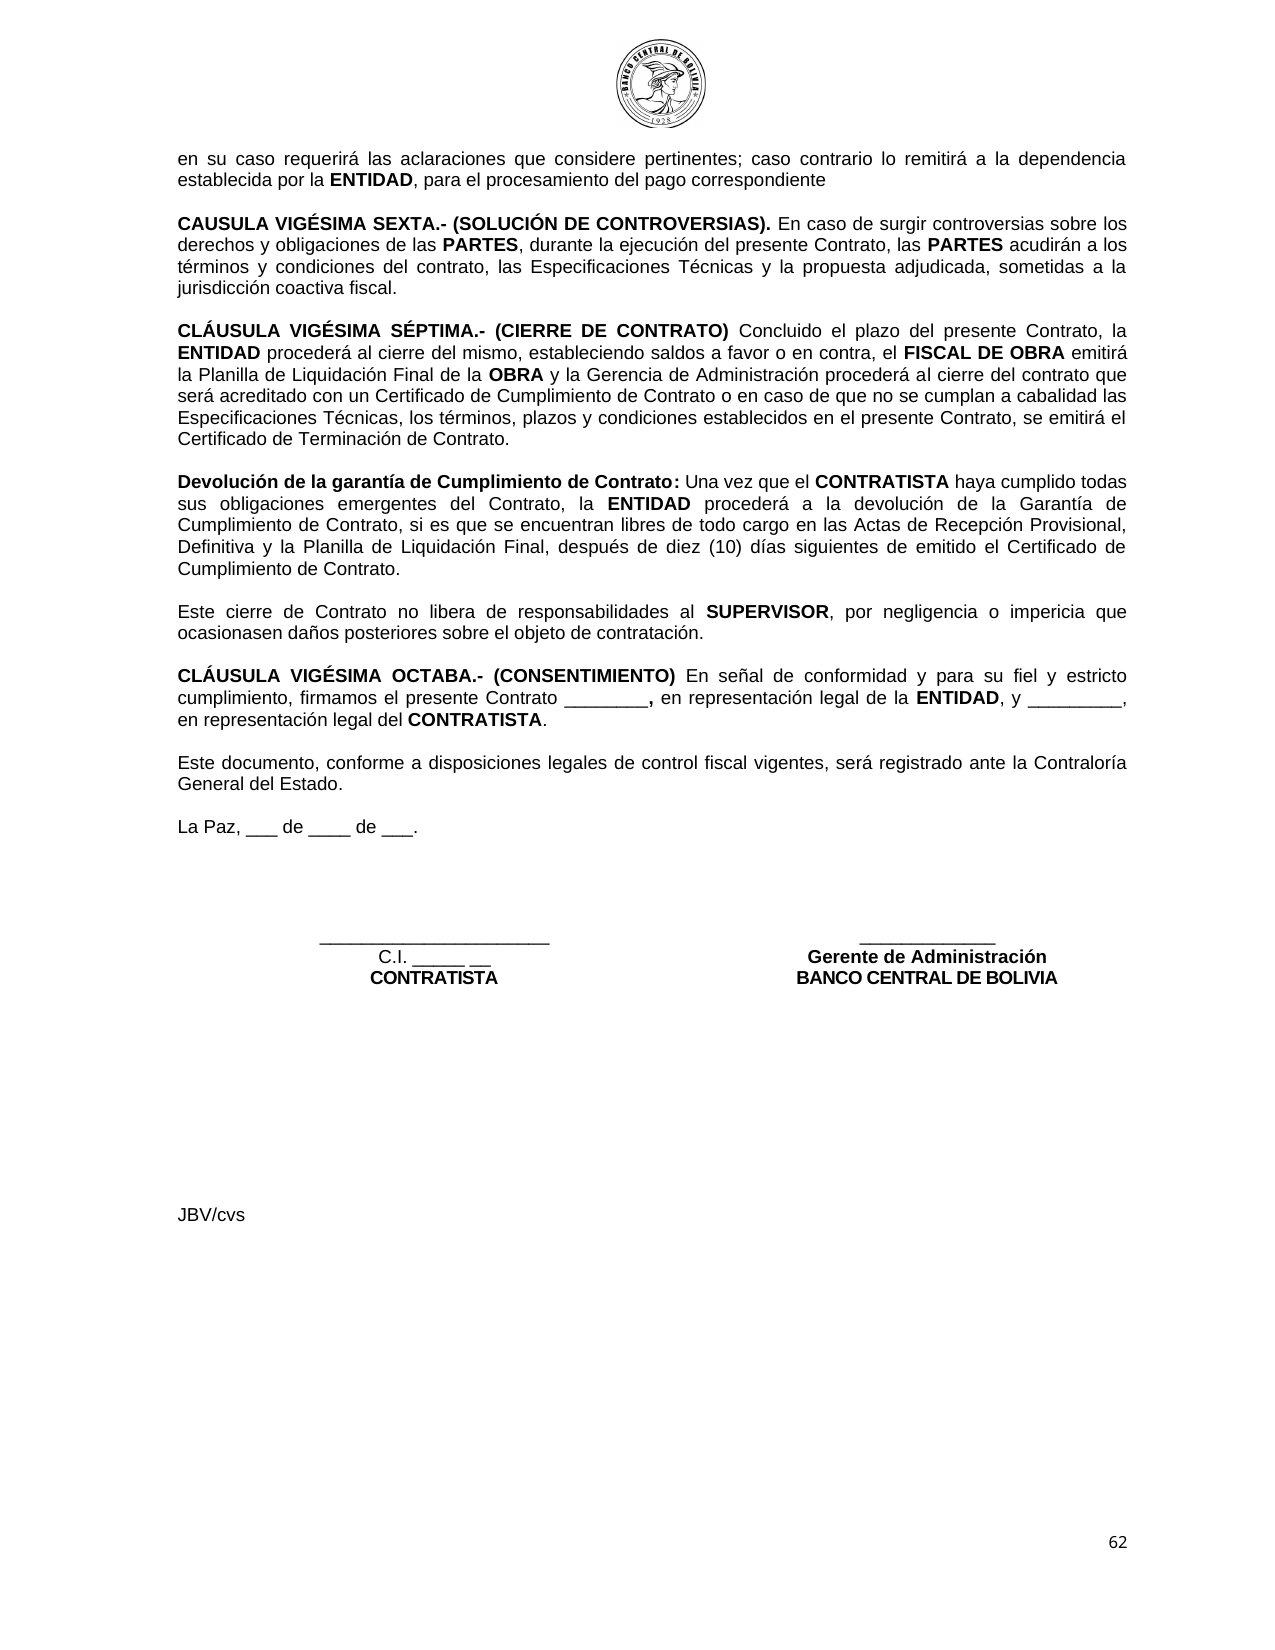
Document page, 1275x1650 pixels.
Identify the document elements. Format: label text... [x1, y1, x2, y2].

picture [616, 39, 706, 128]
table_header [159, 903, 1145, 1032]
text CAUSULA VIGÉSIMA SEXTA.- (SOLUCIÓN DE CONTROVERSIAS). En caso de surgir controversias sobre los derechos y obligaciones de las partes, durante la ejecución del presente Contrato, las partes acudirán a los términos y condiciones del contrato, las Especificaciones Técnicas y la propuesta adjudicada, sometidas a la jurisdicción coactiva fiscal. [177, 212, 1127, 299]
text Devolución de la garantía de Cumplimiento de Contrato: Una vez que el CONTRATISTA haya cumplido todas sus obligaciones emergentes del Contrato, la ENTIDAD procederá a la devolución de la Garantía de Cumplimiento de Contrato, si es que se encuentran libres de todo cargo en las Actas de Recepción Provisional, Definitiva y la Planilla de Liquidación Final, después de diez (10) días siguientes de emitido el Certificado de Cumplimiento de Contrato. [177, 471, 1127, 579]
text CLÁUSULA VIGÉSIMA OCTABA.- (CONSENTIMIENTO) En señal de conformidad y para su fiel y estricto cumplimiento, firmamos el presente Contrato ________, en representación legal de la ENTIDAD, y _________, en representación legal del CONTRATISTA. [177, 665, 1127, 730]
text CLÁUSULA VIGÉSIMA SÉPTIMA.- (CIERRE DE CONTRATO) Concluido el plazo del presente Contrato, la ENTIDAD procederá al cierre del mismo, estableciendo saldos a favor o en contra, el FISCAL DE OBRA emitirá la Planilla de Liquidación Final de la OBRA y la Gerencia de Administración procederá al cierre del contrato que será acreditado con un Certificado de Cumplimiento de Contrato o en caso de que no se cumplan a cabalidad las Especificaciones Técnicas, los términos, plazos y condiciones establecidos en el presente Contrato, se emitirá el Certificado de Terminación de Contrato. [177, 320, 1127, 449]
text Este cierre de Contrato no libera de responsabilidades al SUPERVISOR, por negligencia o impericia que ocasionasen daños posteriores sobre el objeto de contratación. [177, 601, 1127, 644]
text JBV/cvs [177, 1204, 1127, 1226]
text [177, 148, 1127, 191]
text La Paz, ___ de ____ de ___. [177, 816, 1127, 838]
text Este documento, conforme a disposiciones legales de control fiscal vigentes, será registrado ante la Contraloría General del Estado. [177, 751, 1127, 794]
